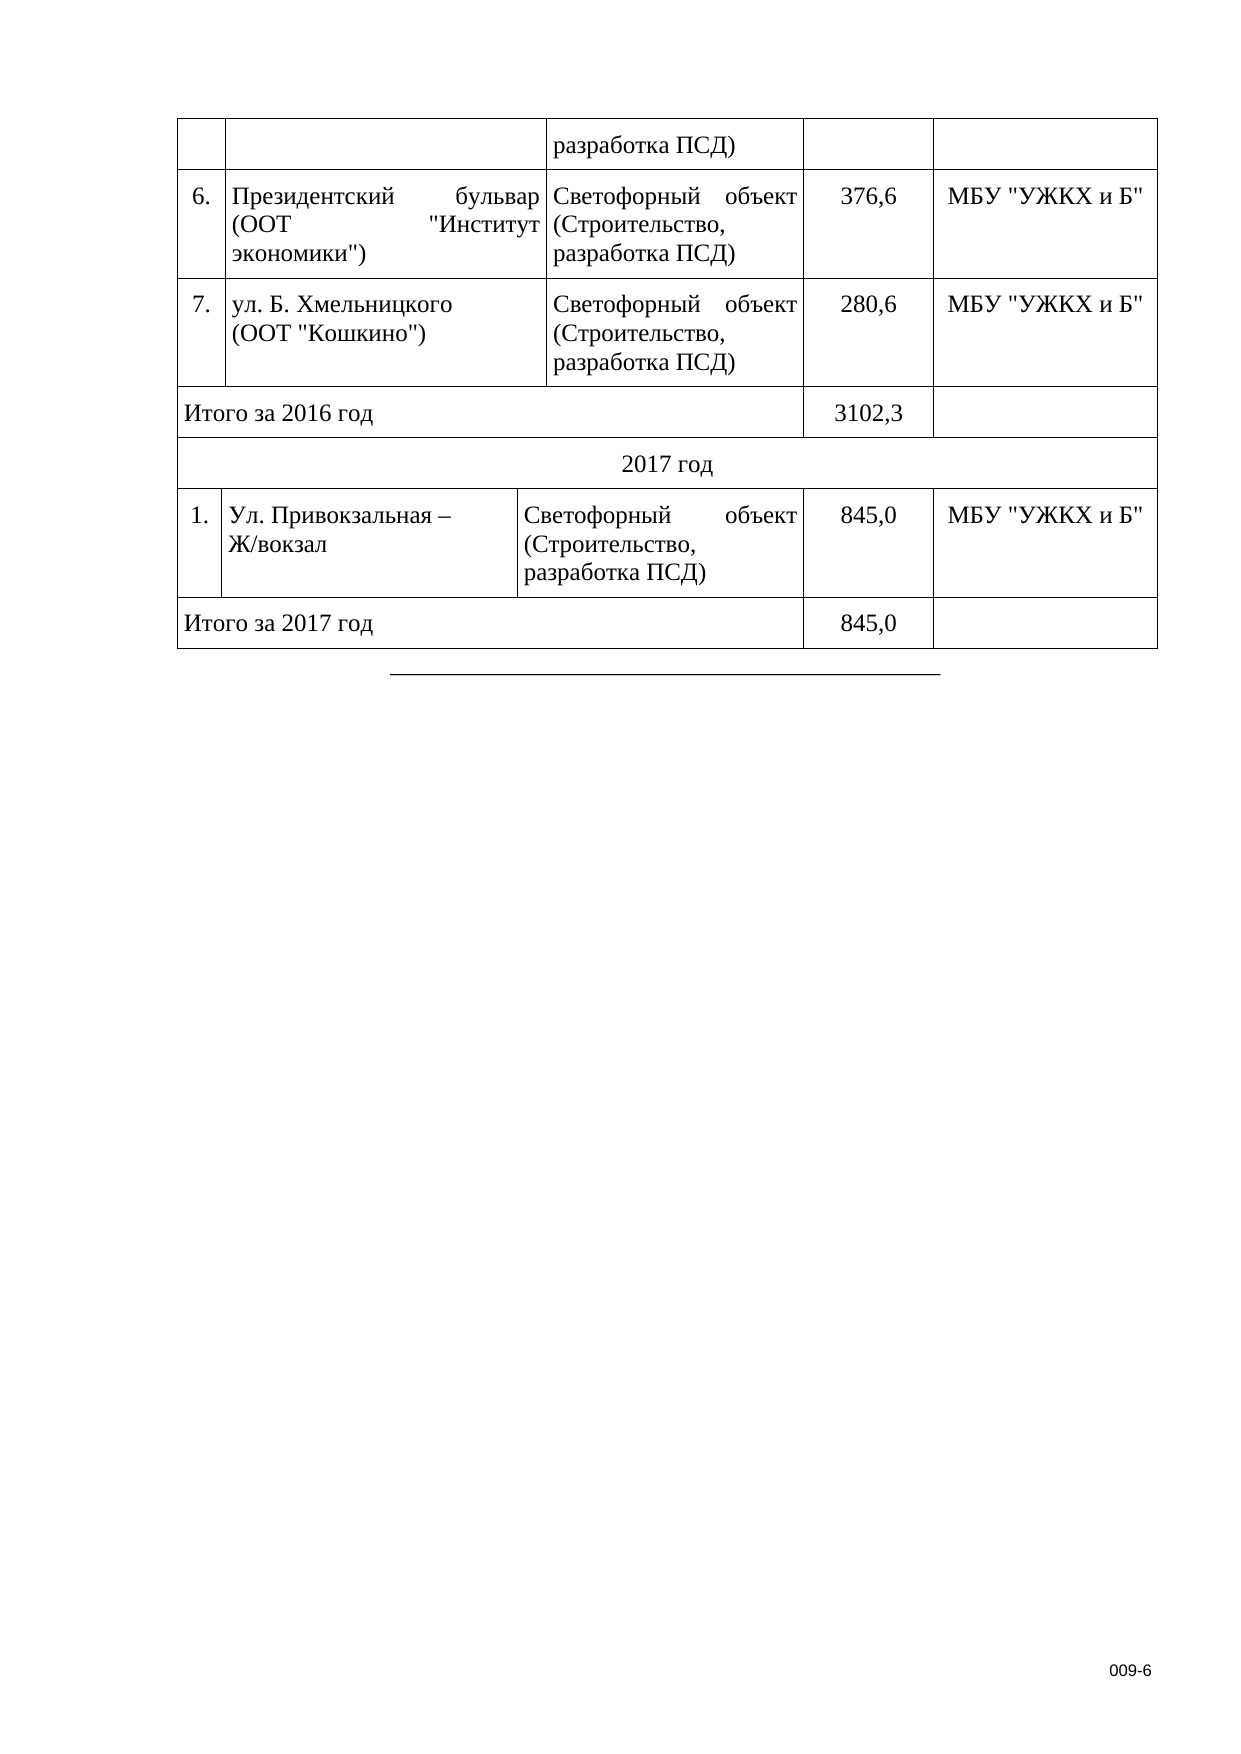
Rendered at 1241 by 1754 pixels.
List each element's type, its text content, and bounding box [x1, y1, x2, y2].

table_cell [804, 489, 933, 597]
text ____________________________________________ [177, 649, 1152, 678]
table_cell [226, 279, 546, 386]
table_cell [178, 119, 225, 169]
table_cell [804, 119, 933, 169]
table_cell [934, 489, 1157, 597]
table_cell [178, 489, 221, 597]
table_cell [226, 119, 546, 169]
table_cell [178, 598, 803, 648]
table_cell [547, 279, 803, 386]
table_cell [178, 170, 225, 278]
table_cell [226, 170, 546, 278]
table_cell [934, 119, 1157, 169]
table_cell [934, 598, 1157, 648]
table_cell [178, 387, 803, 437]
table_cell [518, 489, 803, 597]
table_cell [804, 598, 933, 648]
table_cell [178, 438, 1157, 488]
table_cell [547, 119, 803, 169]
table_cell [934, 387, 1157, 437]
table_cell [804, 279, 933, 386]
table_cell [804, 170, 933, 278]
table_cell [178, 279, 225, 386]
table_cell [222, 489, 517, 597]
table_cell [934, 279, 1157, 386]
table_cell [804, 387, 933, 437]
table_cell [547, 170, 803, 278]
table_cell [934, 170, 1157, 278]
